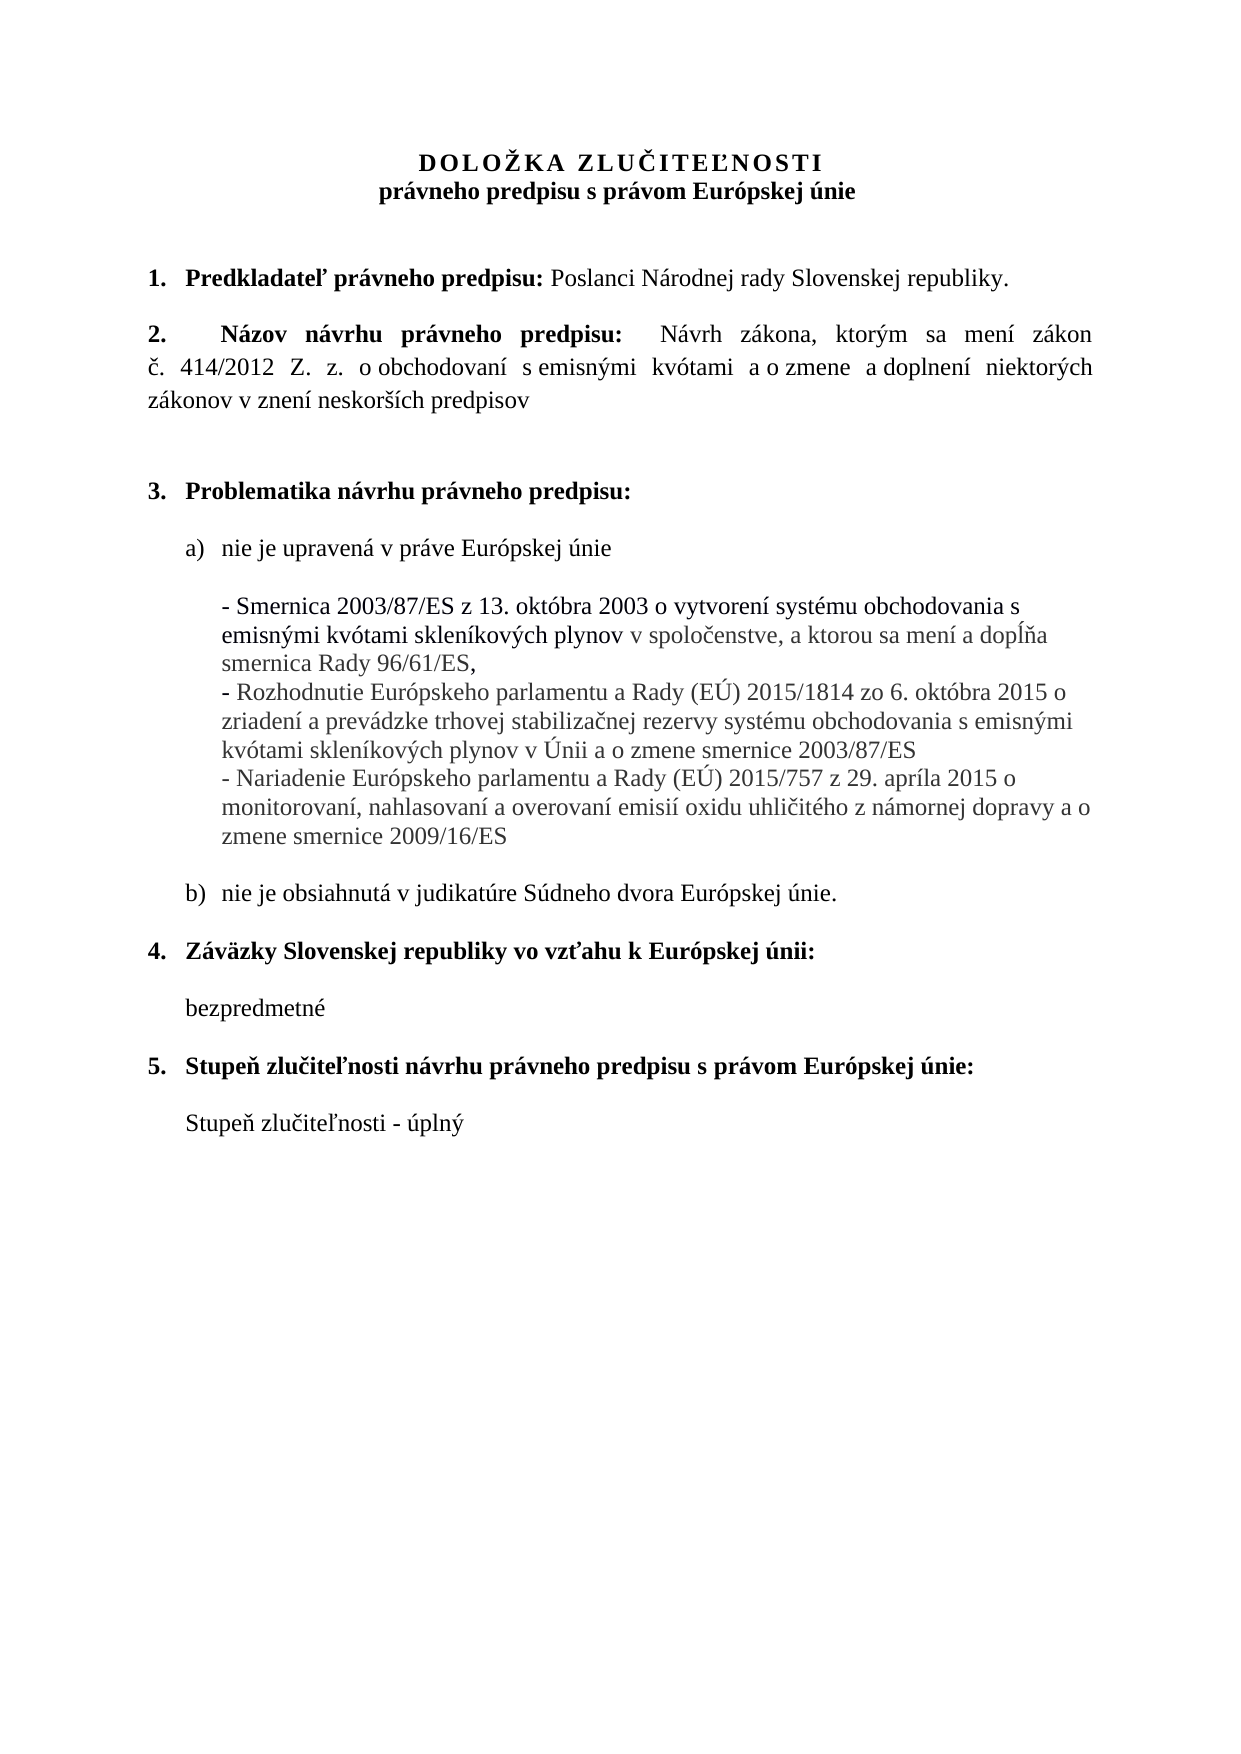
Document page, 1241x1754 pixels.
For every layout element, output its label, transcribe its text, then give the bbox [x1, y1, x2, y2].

text Stupeň zlučiteľnosti - úplný [148, 1108, 1093, 1137]
text 5. Stupeň zlučiteľnosti návrhu právneho predpisu s právom Európskej únie: [148, 1051, 1093, 1080]
text 1. Predkladateľ právneho predpisu: Poslanci Národnej rady Slovenskej republiky. [148, 263, 1093, 291]
text a) nie je upravená v práve Európskej únie [185, 533, 1093, 562]
text - Nariadenie Európskeho parlamentu a Rady (EÚ) 2015/757 z 29. apríla 2015 o monitorovaní, nahlasovaní a overovaní emisií oxidu uhličitého z námornej dopravy a o zmene smernice 2009/16/ES [221, 763, 1093, 850]
text 2. Názov návrhu právneho predpisu: Návrh zákona, ktorým sa mení zákon č. 414/2012 Z. z. o obchodovaní s emisnými kvótami a o zmene a doplnení niektorých zákonov v znení neskorších predpisov [148, 319, 1093, 353]
text b) nie je obsiahnutá v judikatúre Súdneho dvora Európskej únie. [185, 878, 1093, 907]
text - Smernica 2003/87/ES z 13. októbra 2003 o vytvorení systému obchodovania s emisnými kvótami skleníkových plynov v spoločenstve, a ktorou sa mení a dopĺňa smernica Rady 96/61/ES, [221, 591, 1093, 677]
text - Rozhodnutie Európskeho parlamentu a Rady (EÚ) 2015/1814 zo 6. októbra 2015 o zriadení a prevádzke trhovej stabilizačnej rezervy systému obchodovania s emisnými kvótami skleníkových plynov v Únii a o zmene smernice 2003/87/ES [916, 677, 1093, 763]
text 4. Záväzky Slovenskej republiky vo vzťahu k Európskej únii: [148, 936, 1093, 965]
text bezpredmetné [148, 993, 1093, 1022]
text Doložka zlučiteľnosti [148, 148, 1093, 176]
text právneho predpisu s právom Európskej únie [148, 176, 1093, 205]
text 2. Názov návrhu právneho predpisu: Návrh zákona, ktorým sa mení zákon č. 414/2012 Z. z. o obchodovaní s emisnými kvótami a o zmene a doplnení niektorých zákonov v znení neskorších predpisov [148, 381, 1093, 414]
text 3. Problematika návrhu právneho predpisu: [148, 476, 1093, 505]
